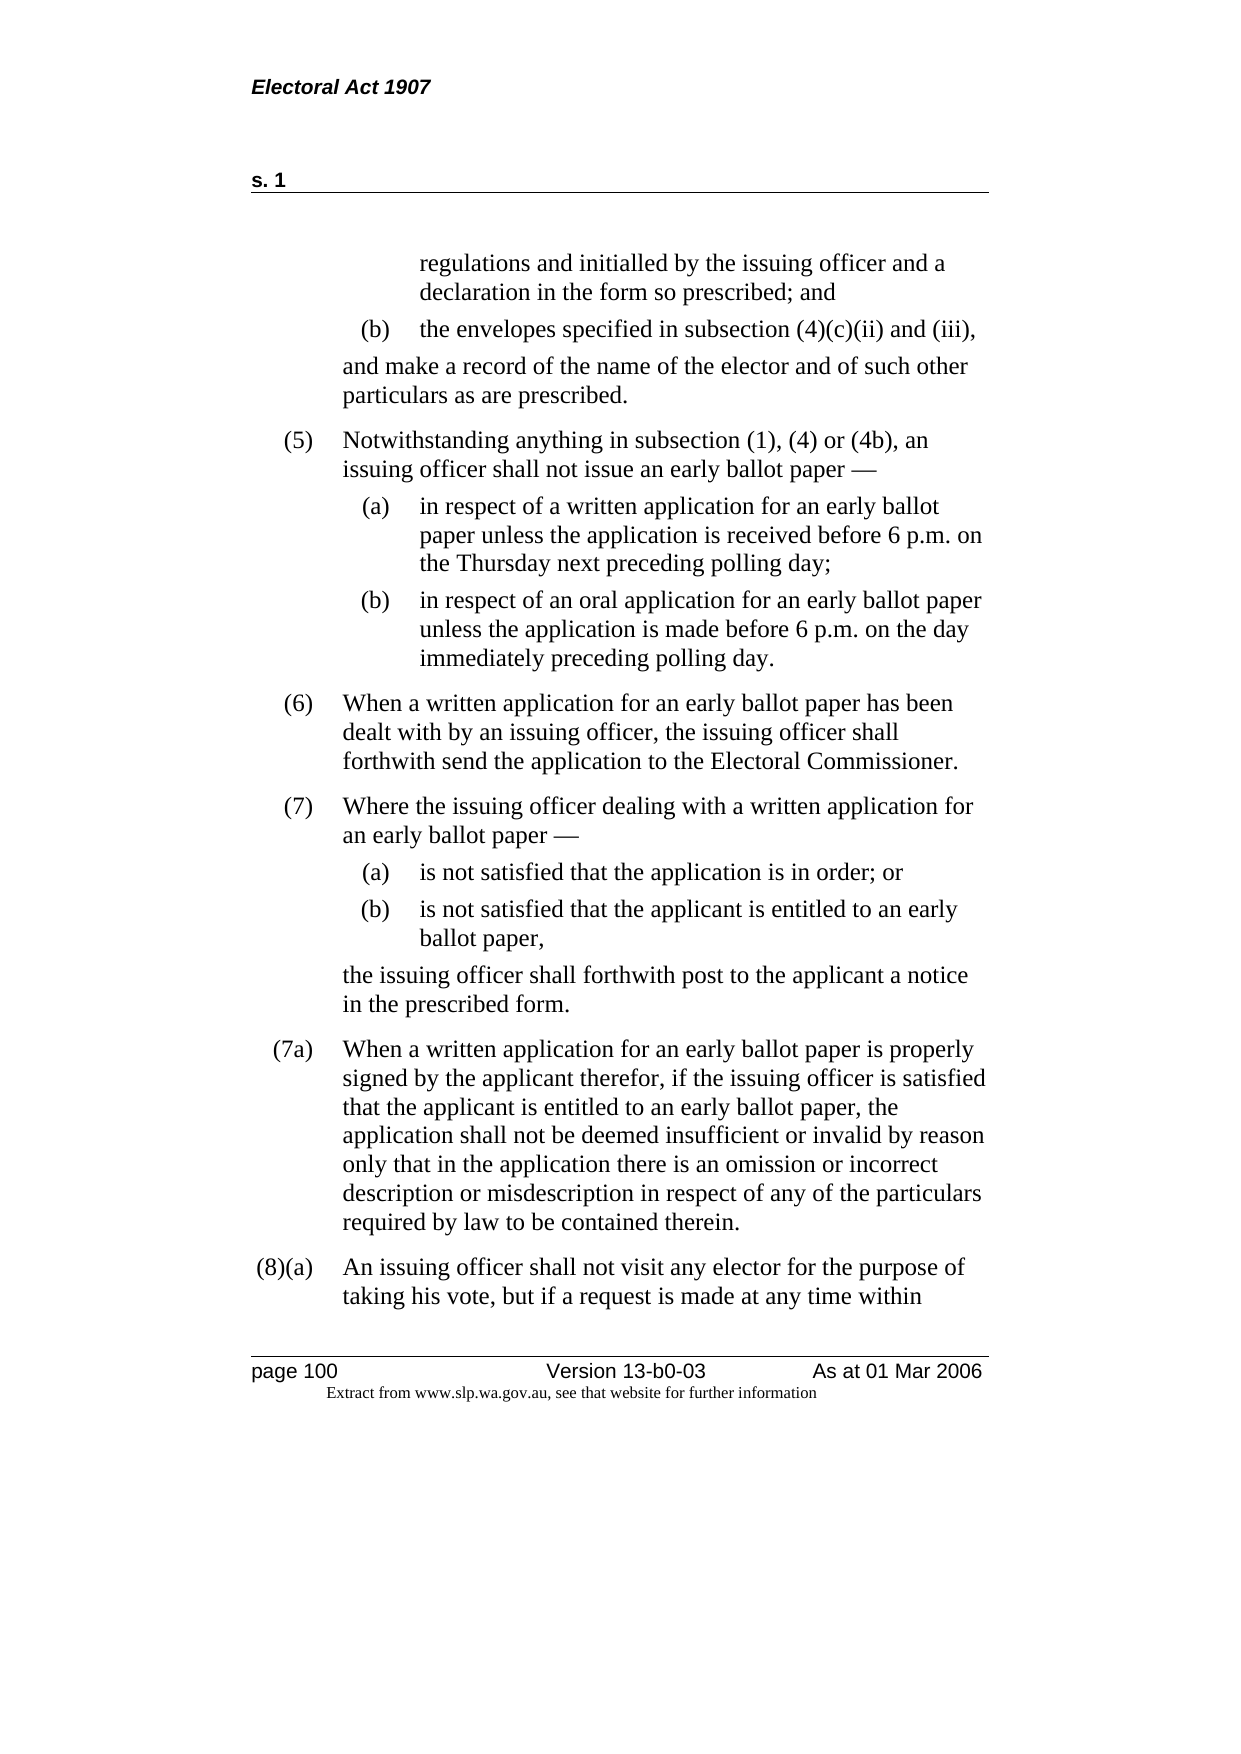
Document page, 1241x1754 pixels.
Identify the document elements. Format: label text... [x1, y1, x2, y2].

text (b) in respect of an oral application for an early ballot paper unless the application is made before 6 p.m. on the day immediately preceding polling day. [251, 586, 989, 672]
text and make a record of the name of the elector and of such other particulars as are prescribed. [251, 351, 989, 408]
text the issuing officer shall forthwith post to the applicant a notice in the prescribed form. [251, 960, 989, 1018]
text (b) the envelopes specified in subsection (4)(c)(ii) and (iii), [251, 314, 989, 343]
text (6) When a written application for an early ballot paper has been dealt with by an issuing officer, the issuing officer shall forthwith send the application to the Electoral Commissioner. [251, 688, 989, 775]
text (7a) When a written application for an early ballot paper is properly signed by the applicant therefor, if the issuing officer is satisfied that the applicant is entitled to an early ballot paper, the application shall not be deemed insufficient or invalid by reason only that in the application there is an omission or incorrect description or misdescription in respect of any of the particulars required by law to be contained therein. [251, 1034, 989, 1236]
text (b) is not satisfied that the applicant is entitled to an early ballot paper, [251, 894, 989, 952]
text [251, 1252, 989, 1310]
text (5) Notwithstanding anything in subsection (1), (4) or (4b), an issuing officer shall not issue an early ballot paper — [251, 425, 989, 483]
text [251, 248, 989, 306]
text (7) Where the issuing officer dealing with a written application for an early ballot paper — [251, 791, 989, 849]
text (a) in respect of a written application for an early ballot paper unless the application is received before 6 p.m. on the Thursday next preceding polling day; [251, 491, 989, 577]
text (a) is not satisfied that the application is in order; or [251, 857, 989, 886]
